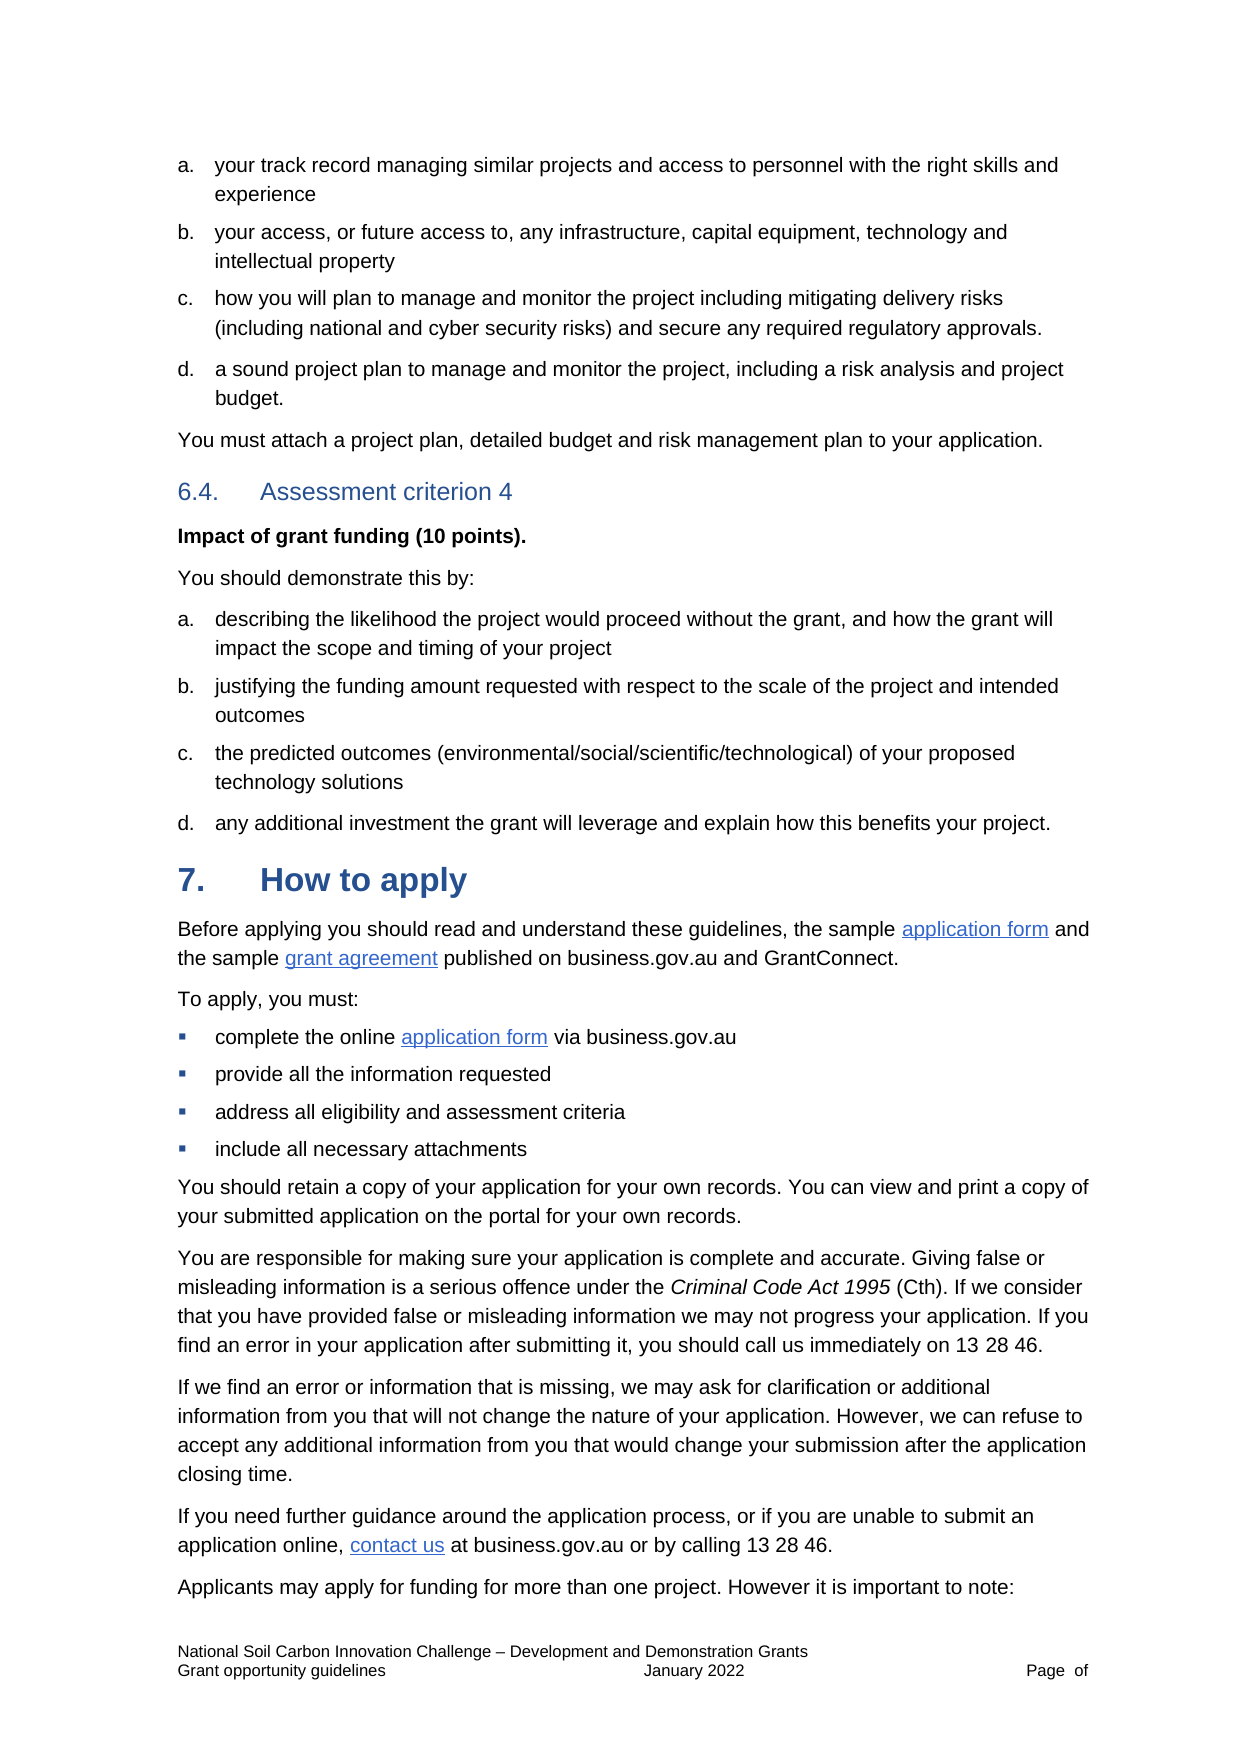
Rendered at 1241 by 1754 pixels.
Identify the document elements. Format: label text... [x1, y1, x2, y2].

list address all eligibility and assessment criteria [177, 1094, 1092, 1124]
list any additional investment the grant will leverage and explain how this benefits your project. [177, 806, 1092, 835]
list provide all the information requested [177, 1057, 1092, 1086]
subtitle How to apply [177, 860, 1092, 899]
text Before applying you should read and understand these guidelines, the sample application form and the sample grant agreement published on business.gov.au and GrantConnect. [177, 911, 1092, 969]
list describing the likelihood the project would proceed without the grant, and how the grant will impact the scope and timing of your project [177, 602, 1092, 660]
subtitle Assessment criterion 4 [177, 477, 1092, 506]
text You should retain a copy of your application for your own records. You can view and print a copy of your submitted application on the portal for your own records. [177, 1169, 1092, 1228]
list You should demonstrate this by: [177, 560, 1092, 589]
text If we find an error or information that is missing, we may ask for clarification or additional information from you that will not change the nature of your application. However, we can refuse to accept any additional information from you that would change your submission after the application closing time. [177, 1369, 1092, 1486]
list your track record managing similar projects and access to personnel with the right skills and experience [177, 148, 1092, 206]
list include all necessary attachments [177, 1132, 1092, 1161]
list the predicted outcomes (environmental/social/scientific/technological) of your proposed technology solutions [177, 735, 1092, 793]
list a sound project plan to manage and monitor the project, including a risk analysis and project budget. [177, 352, 1092, 410]
text Impact of grant funding (10 points). [177, 518, 1092, 548]
list You must attach a project plan, detailed budget and risk management plan to your application. [177, 423, 1092, 452]
text You are responsible for making sure your application is complete and accurate. Giving false or misleading information is a serious offence under the Criminal Code Act 1995 (Cth). If we consider that you have provided false or misleading information we may not progress your application. If you find an error in your application after submitting it, you should call us immediately on 13 28 46. [177, 1240, 1092, 1357]
text If you need further guidance around the application process, or if you are unable to submit an application online, contact us at business.gov.au or by calling 13 28 46. [177, 1499, 1092, 1557]
text To apply, you must: [177, 982, 1092, 1011]
list justifying the funding amount requested with respect to the scale of the project and intended outcomes [177, 668, 1092, 727]
list how you will plan to manage and monitor the project including mitigating delivery risks (including national and cyber security risks) and secure any required regulatory approvals. [177, 281, 1092, 339]
list complete the online application form via business.gov.au [177, 1019, 1092, 1049]
list Applicants may apply for funding for more than one project. However it is important to note: [177, 1569, 1092, 1599]
list your access, or future access to, any infrastructure, capital equipment, technology and intellectual property [177, 214, 1092, 273]
